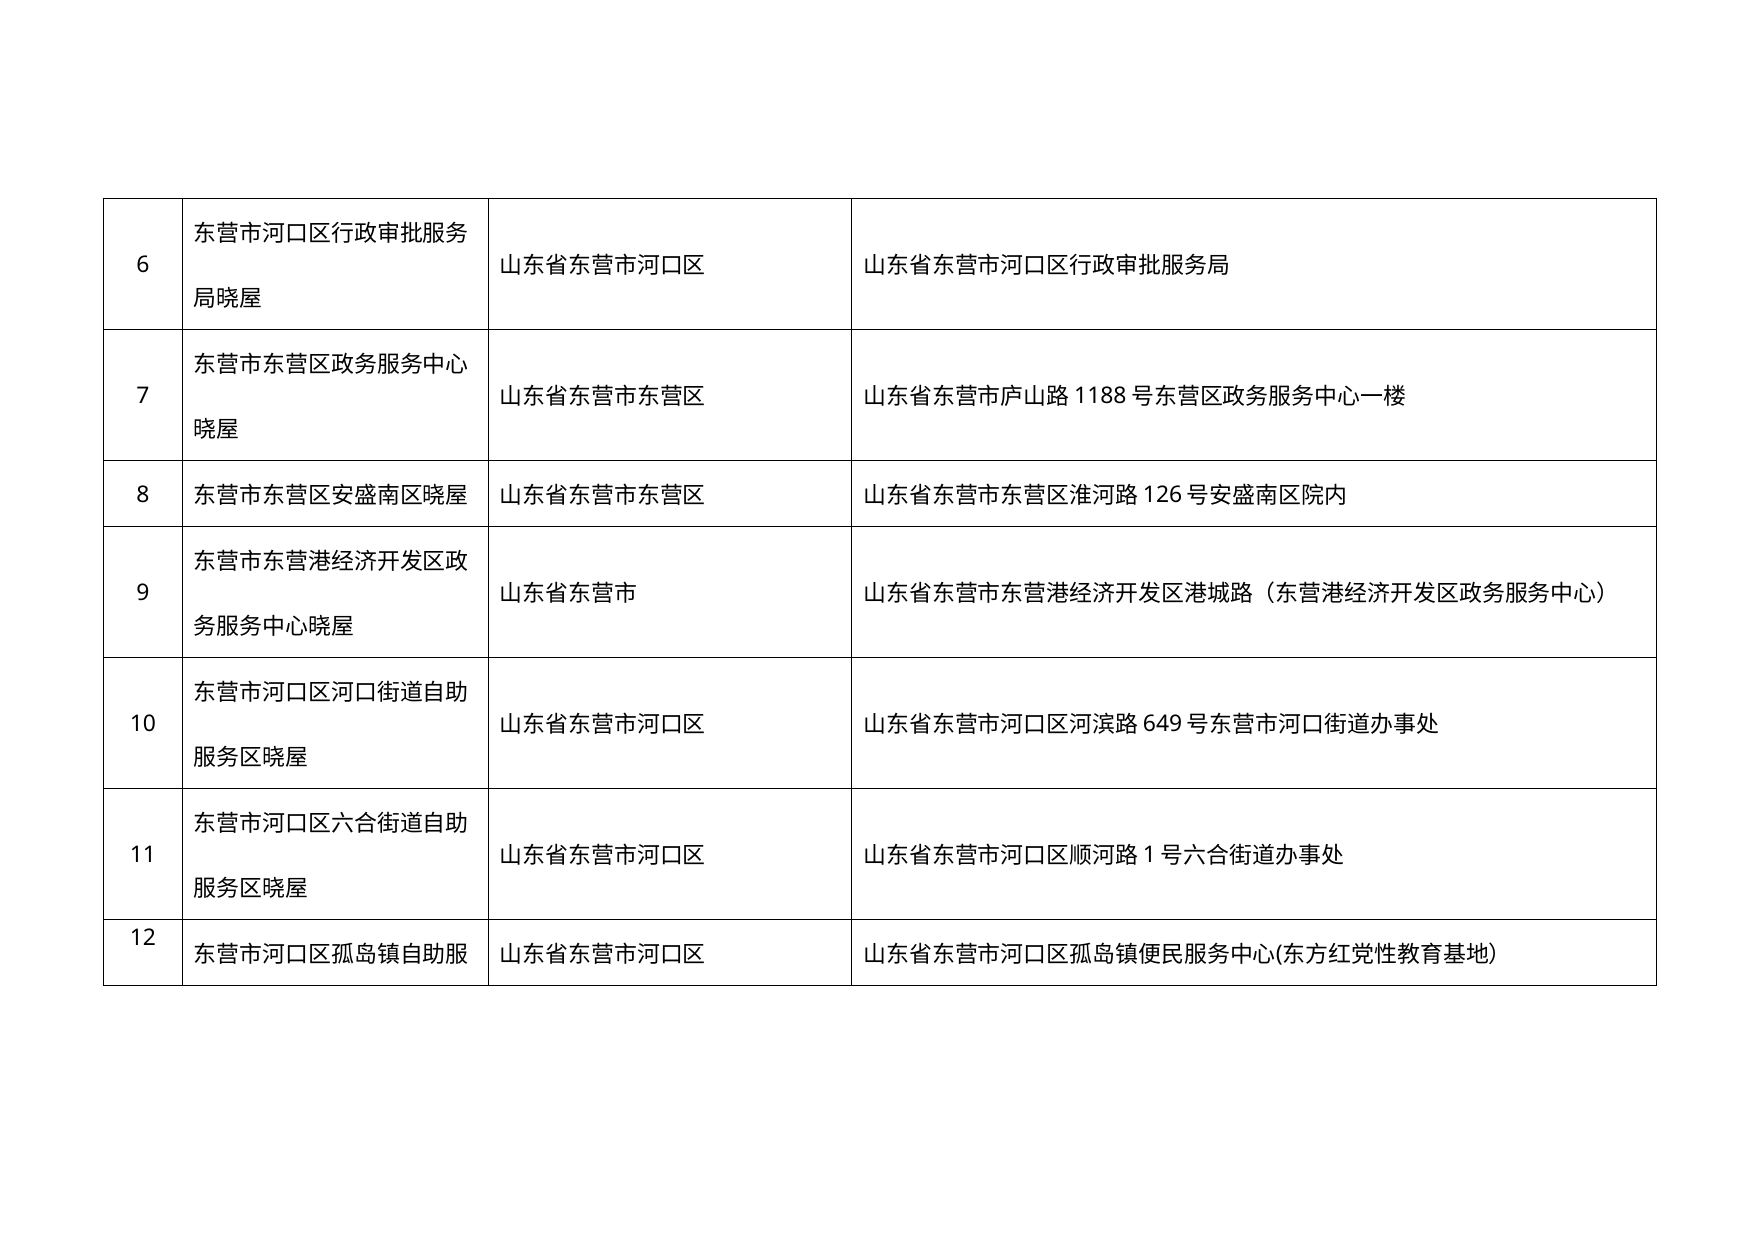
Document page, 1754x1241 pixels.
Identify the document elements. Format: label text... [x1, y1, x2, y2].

table_cell 10 [104, 658, 182, 788]
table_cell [852, 920, 1656, 985]
table_cell 东营市河口区行政审批服务局晓屋 [183, 199, 488, 329]
table_cell 山东省东营市河口区 [489, 199, 851, 329]
table_cell 山东省东营市东营区淮河路126号安盛南区院内 [852, 461, 1656, 526]
table_cell 7 [104, 330, 182, 460]
table_cell 东营市河口区孤岛镇自助服务区晓屋 [183, 920, 488, 985]
table_cell 山东省东营市河口区 [489, 789, 851, 919]
table_cell 山东省东营市 [489, 527, 851, 657]
table_cell 山东省东营市东营区 [489, 330, 851, 460]
table_cell 山东省东营市河口区 [489, 658, 851, 788]
table_cell 东营市东营区政务服务中心晓屋 [183, 330, 488, 460]
table_cell 山东省东营市河口区河滨路649号东营市河口街道办事处 [852, 658, 1656, 788]
table_cell 8 [104, 461, 182, 526]
table_cell 东营市河口区六合街道自助服务区晓屋 [183, 789, 488, 919]
table_cell 山东省东营市河口区顺河路1号六合街道办事处 [852, 789, 1656, 919]
table_cell 山东省东营市河口区 [489, 920, 851, 985]
table_cell 山东省东营市东营区 [489, 461, 851, 526]
table_cell 山东省东营市东营港经济开发区港城路（东营港经济开发区政务服务中心） [852, 527, 1656, 657]
table_cell 东营市东营区安盛南区晓屋 [183, 461, 488, 526]
table_cell 12 [104, 920, 182, 985]
table_cell 东营市东营港经济开发区政务服务中心晓屋 [183, 527, 488, 657]
table_cell 11 [104, 789, 182, 919]
table_cell 6 [104, 199, 182, 329]
table_cell 山东省东营市庐山路1188号东营区政务服务中心一楼 [852, 330, 1656, 460]
table_cell 9 [104, 527, 182, 657]
table_cell 东营市河口区河口街道自助服务区晓屋 [183, 658, 488, 788]
table_cell 山东省东营市河口区行政审批服务局 [852, 199, 1656, 329]
